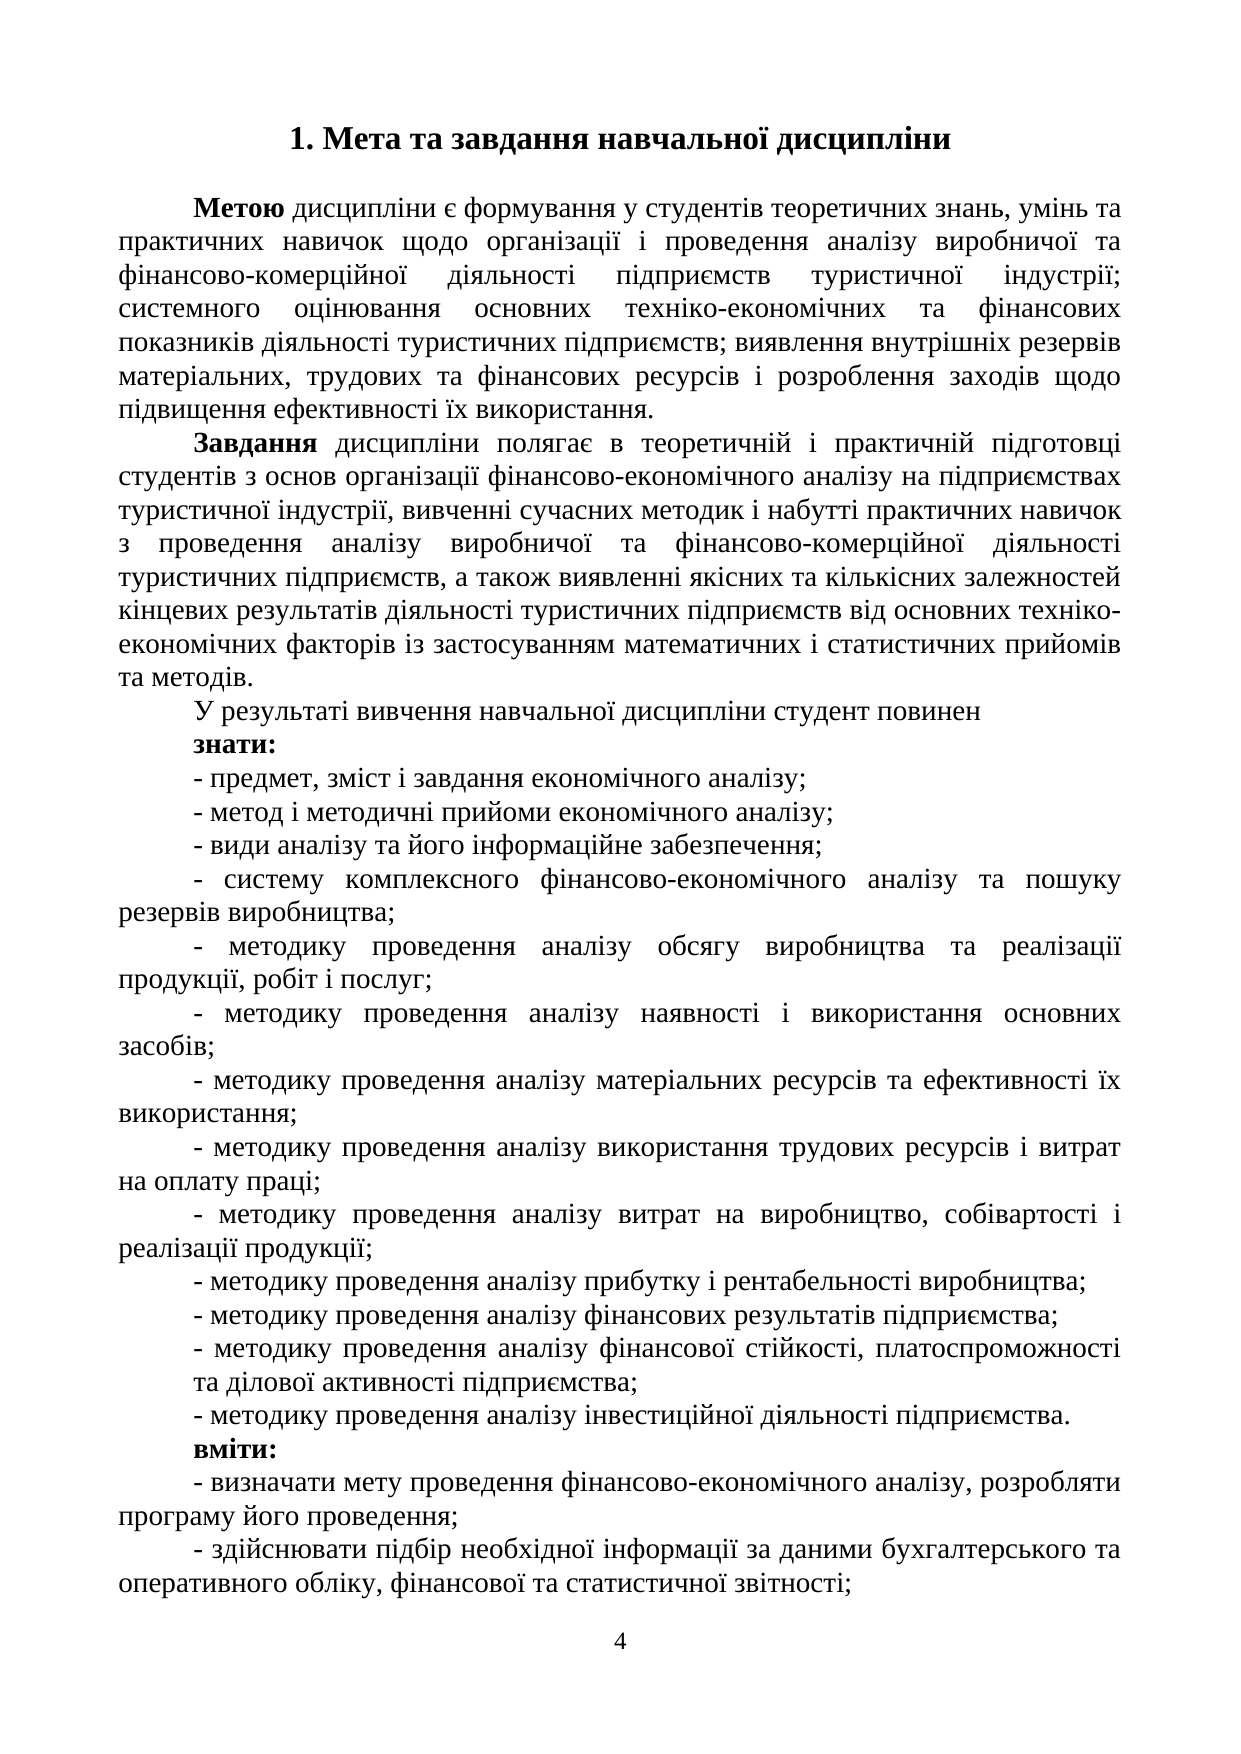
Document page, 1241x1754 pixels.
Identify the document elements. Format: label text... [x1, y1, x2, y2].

text - методику проведення аналізу фінансової стійкості, платоспроможності та ділової активності підприємства; [193, 1330, 1122, 1397]
text - методику проведення аналізу обсягу виробництва та реалізації продукції, робіт і послуг; [118, 928, 1122, 995]
text Метою дисципліни є формування у студентів теоретичних знань, умінь та практичних навичок щодо організації і проведення аналізу виробничої та фінансово-комерційної діяльності підприємств туристичної індустрії; системного оцінювання основних техніко-економічних та фінансових показників діяльності туристичних підприємств; виявлення внутрішніх резервів матеріальних, трудових та фінансових ресурсів і розроблення заходів щодо підвищення ефективності їх використання. [118, 190, 1122, 425]
text 1. Мета та завдання навчальної дисципліни [118, 118, 1122, 156]
text - систему комплексного фінансово-економічного аналізу та пошуку резервів виробництва; [118, 861, 1122, 928]
text - предмет, зміст і завдання економічного аналізу; [118, 760, 1122, 794]
text У результаті вивчення навчальної дисципліни студент повинен [118, 693, 1122, 727]
text - методику проведення аналізу інвестиційної діяльності підприємства. [192, 1397, 1122, 1431]
text - визначати мету проведення фінансово-економічного аналізу, розробляти програму його проведення; [118, 1464, 1122, 1532]
text - види аналізу та його інформаційне забезпечення; [118, 827, 1122, 861]
text Завдання дисципліни полягає в теоретичній і практичній підготовці студентів з основ організації фінансово-економічного аналізу на підприємствах туристичної індустрії, вивченні сучасних методик і набутті практичних навичок з проведення аналізу виробничої та фінансово-комерційної діяльності туристичних підприємств, а також виявленні якісних та кількісних залежностей кінцевих результатів діяльності туристичних підприємств від основних техніко-економічних факторів із застосуванням математичних і статистичних прийомів та методів. [118, 425, 1122, 693]
text - методику проведення аналізу прибутку і рентабельності виробництва; [193, 1263, 1122, 1297]
text - методику проведення аналізу матеріальних ресурсів та ефективності їх використання; [118, 1062, 1122, 1129]
text вміти: [192, 1431, 1122, 1464]
text - метод і методичні прийоми економічного аналізу; [118, 794, 1122, 827]
text знати: [118, 727, 1122, 760]
text - методику проведення аналізу фінансових результатів підприємства; [193, 1297, 1122, 1330]
text - методику проведення аналізу використання трудових ресурсів і витрат на оплату праці; [118, 1129, 1122, 1196]
text - методику проведення аналізу витрат на виробництво, собівартості і реалізації продукції; [118, 1196, 1122, 1263]
text - здійснювати підбір необхідної інформації за даними бухгалтерського та оперативного обліку, фінансової та статистичної звітності; [118, 1532, 1122, 1599]
text - методику проведення аналізу наявності і використання основних засобів; [118, 995, 1122, 1062]
